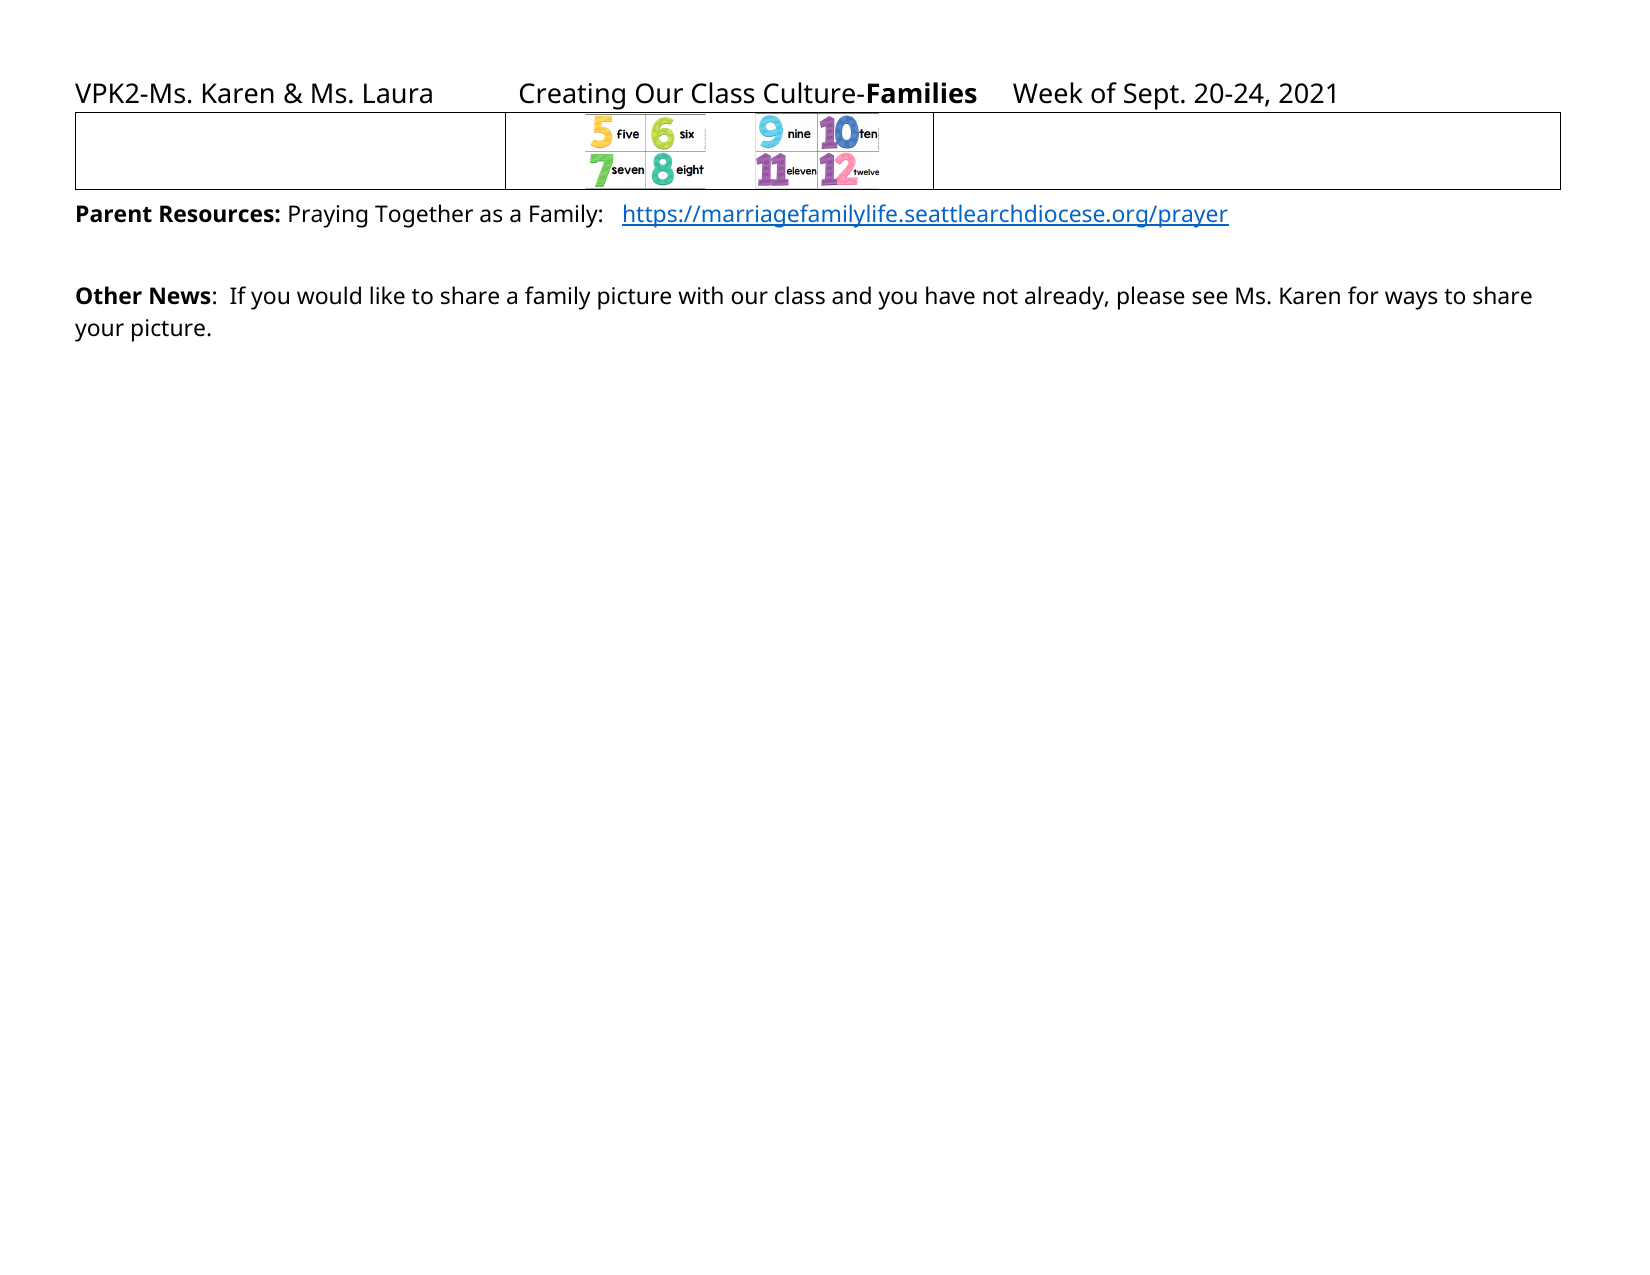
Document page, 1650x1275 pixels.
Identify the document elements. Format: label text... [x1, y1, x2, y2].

picture [755, 112, 879, 189]
picture [585, 114, 706, 189]
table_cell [934, 113, 1560, 188]
table_cell [879, 113, 933, 188]
table_cell [506, 113, 755, 188]
text Parent Resources: Praying Together as a Family: https://marriagefamilylife.seattlearchdiocese.org/prayer [75, 198, 1575, 229]
text Other News: If you would like to share a family picture with our class and you have not already, please see Ms. Karen for ways to share your picture. [75, 280, 1575, 343]
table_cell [76, 113, 505, 188]
